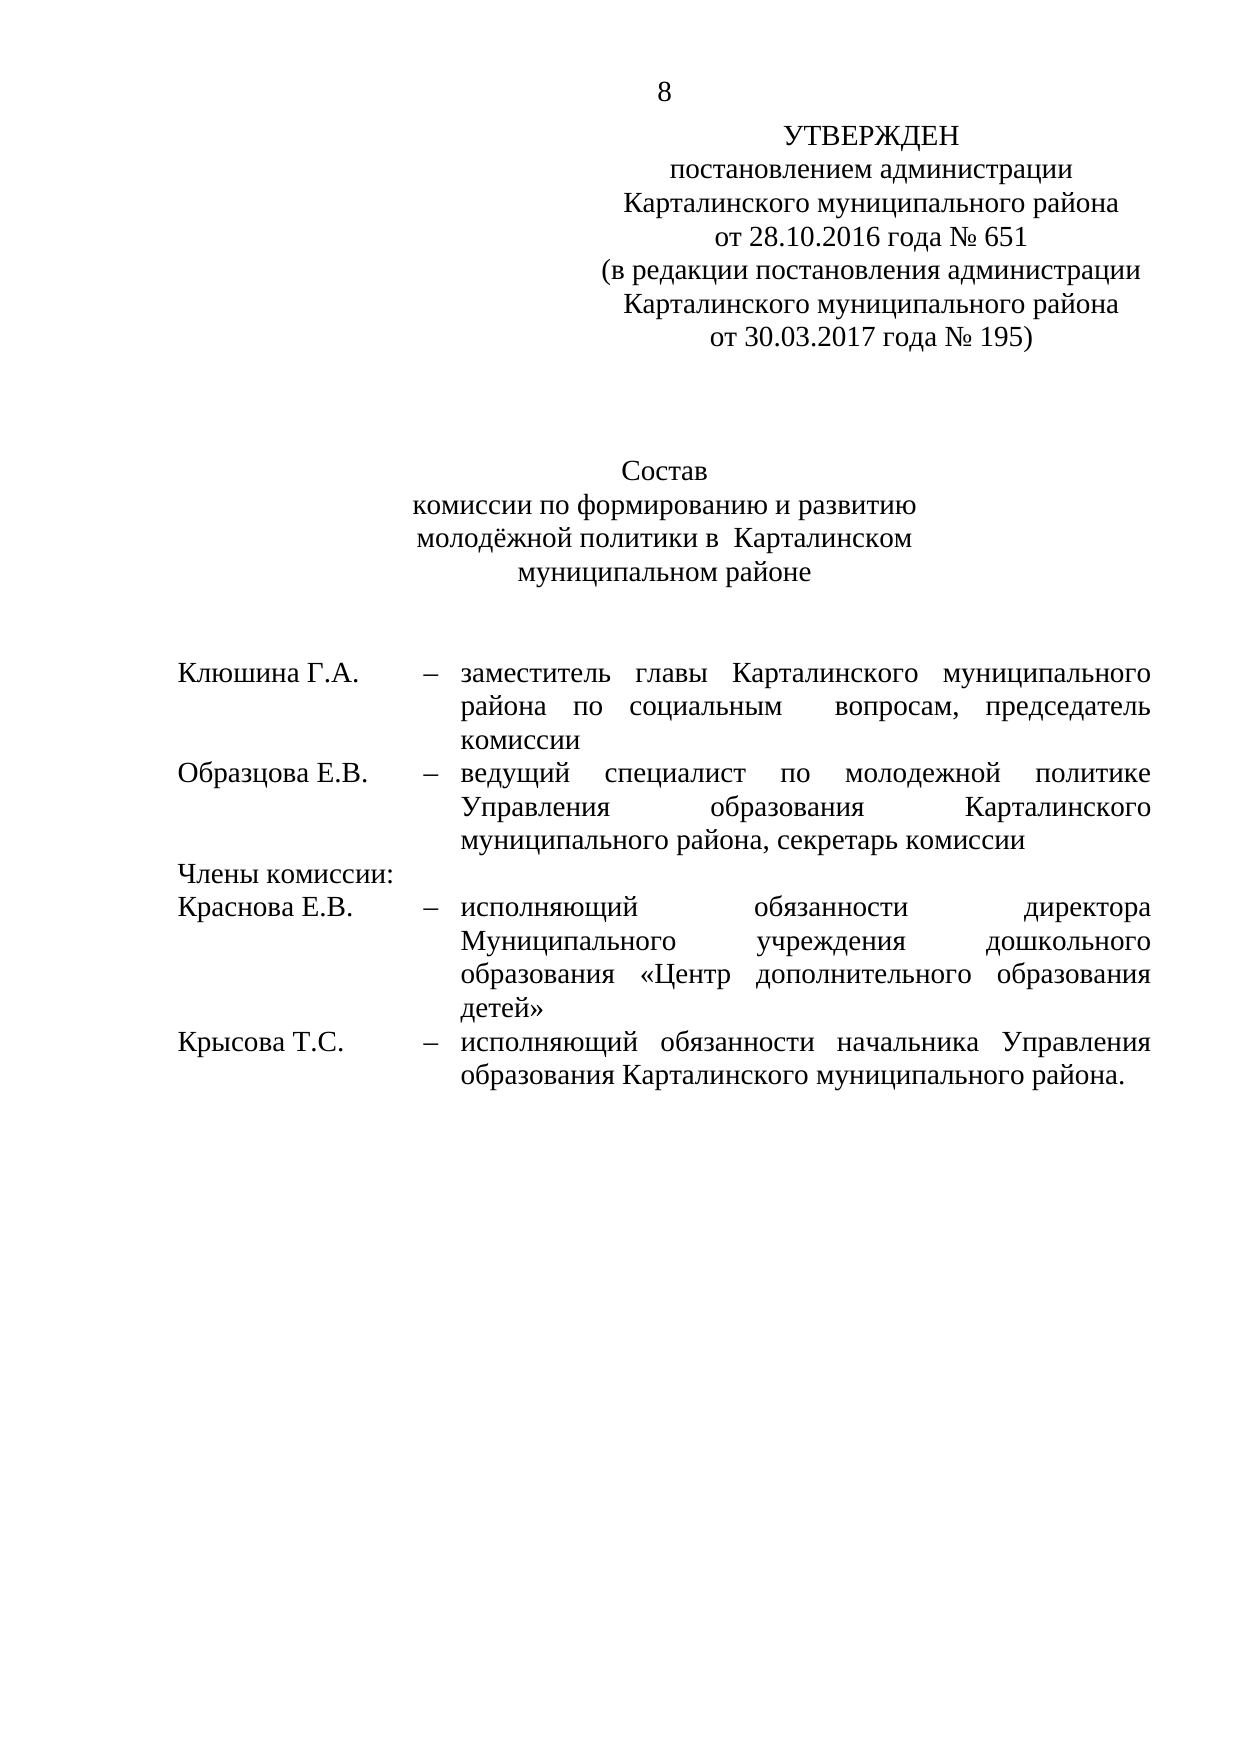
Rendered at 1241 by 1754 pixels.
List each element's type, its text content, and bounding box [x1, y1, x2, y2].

table_cell исполняющий обязанности директора Муниципального учреждения дошкольного образования «Центр дополнительного образования детей» [449, 890, 1163, 1024]
table_cell ведущий специалист по молодежной политике Управления образования Карталинского муниципального района, секретарь комиссии [449, 755, 1163, 856]
table_header Клюшина Г.А. [166, 655, 412, 755]
text от 30.03.2017 года № 195) [591, 319, 1152, 353]
table_cell Краснова Е.В. [166, 890, 412, 1024]
text комиссии по формированию и развитию [177, 487, 1152, 521]
text Состав [177, 453, 1152, 487]
text Карталинского муниципального района [591, 185, 1152, 219]
table_cell исполняющий обязанности начальника Управления образования Карталинского муниципального района. [449, 1024, 1163, 1091]
table_cell – [412, 755, 449, 856]
text (в редакции постановления администрации [591, 252, 1152, 286]
text Карталинского муниципального района [591, 286, 1152, 319]
table_cell Члены комиссии: [166, 856, 1163, 889]
table_header – [412, 655, 449, 755]
table_cell – [412, 1024, 449, 1091]
text от 28.10.2016 года № 651 [591, 219, 1152, 252]
table_cell Крысова Т.С. [166, 1024, 412, 1091]
table_header заместитель главы Карталинского муниципального района по социальным вопросам, председатель комиссии [449, 655, 1163, 755]
text постановлением администрации [591, 152, 1152, 185]
text молодёжной политики в Карталинском [177, 521, 1152, 554]
table_cell Образцова Е.В. [166, 755, 412, 856]
table_cell – [412, 890, 449, 1024]
text УТВЕРЖДЕН [591, 118, 1152, 152]
text муниципальном районе [177, 554, 1152, 588]
